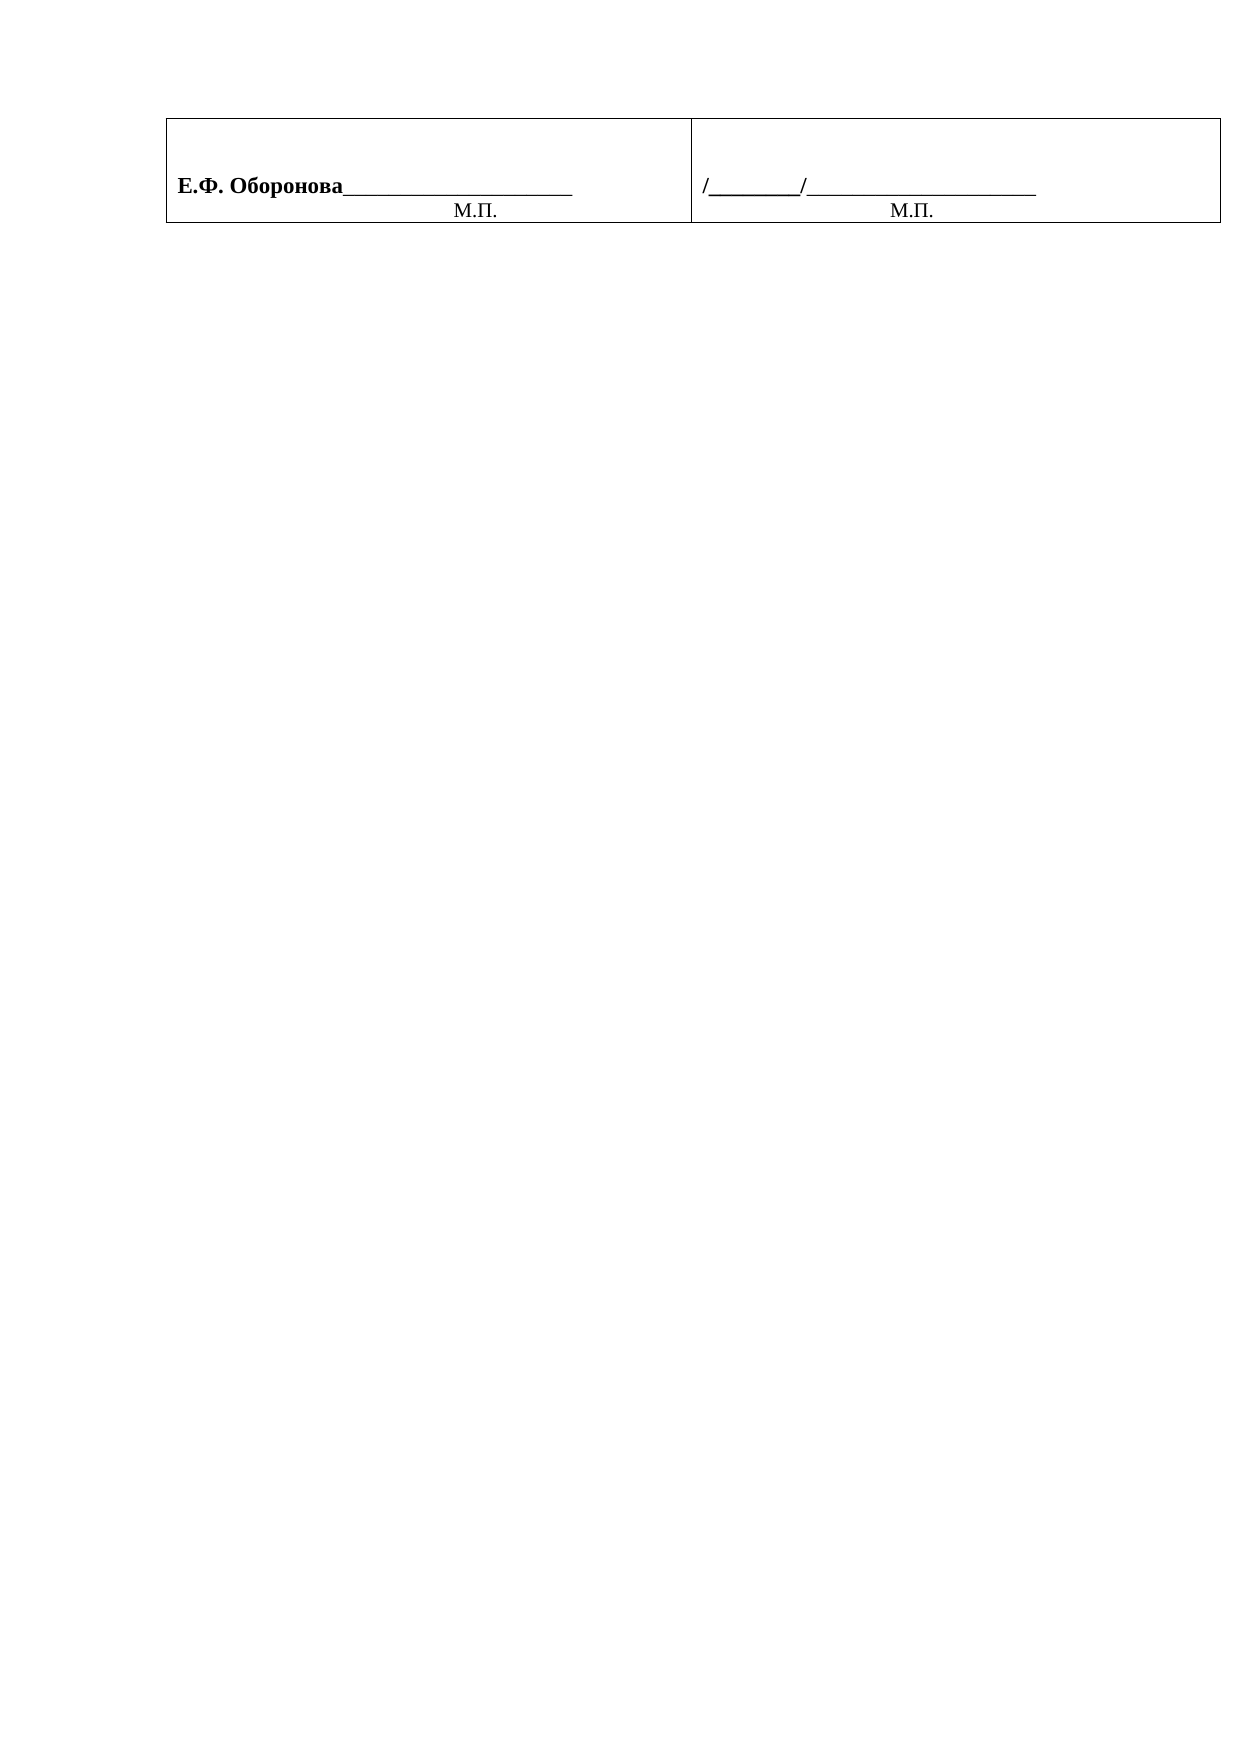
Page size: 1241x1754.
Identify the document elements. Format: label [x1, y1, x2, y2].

table_header [692, 119, 1220, 222]
table_header [167, 119, 691, 222]
